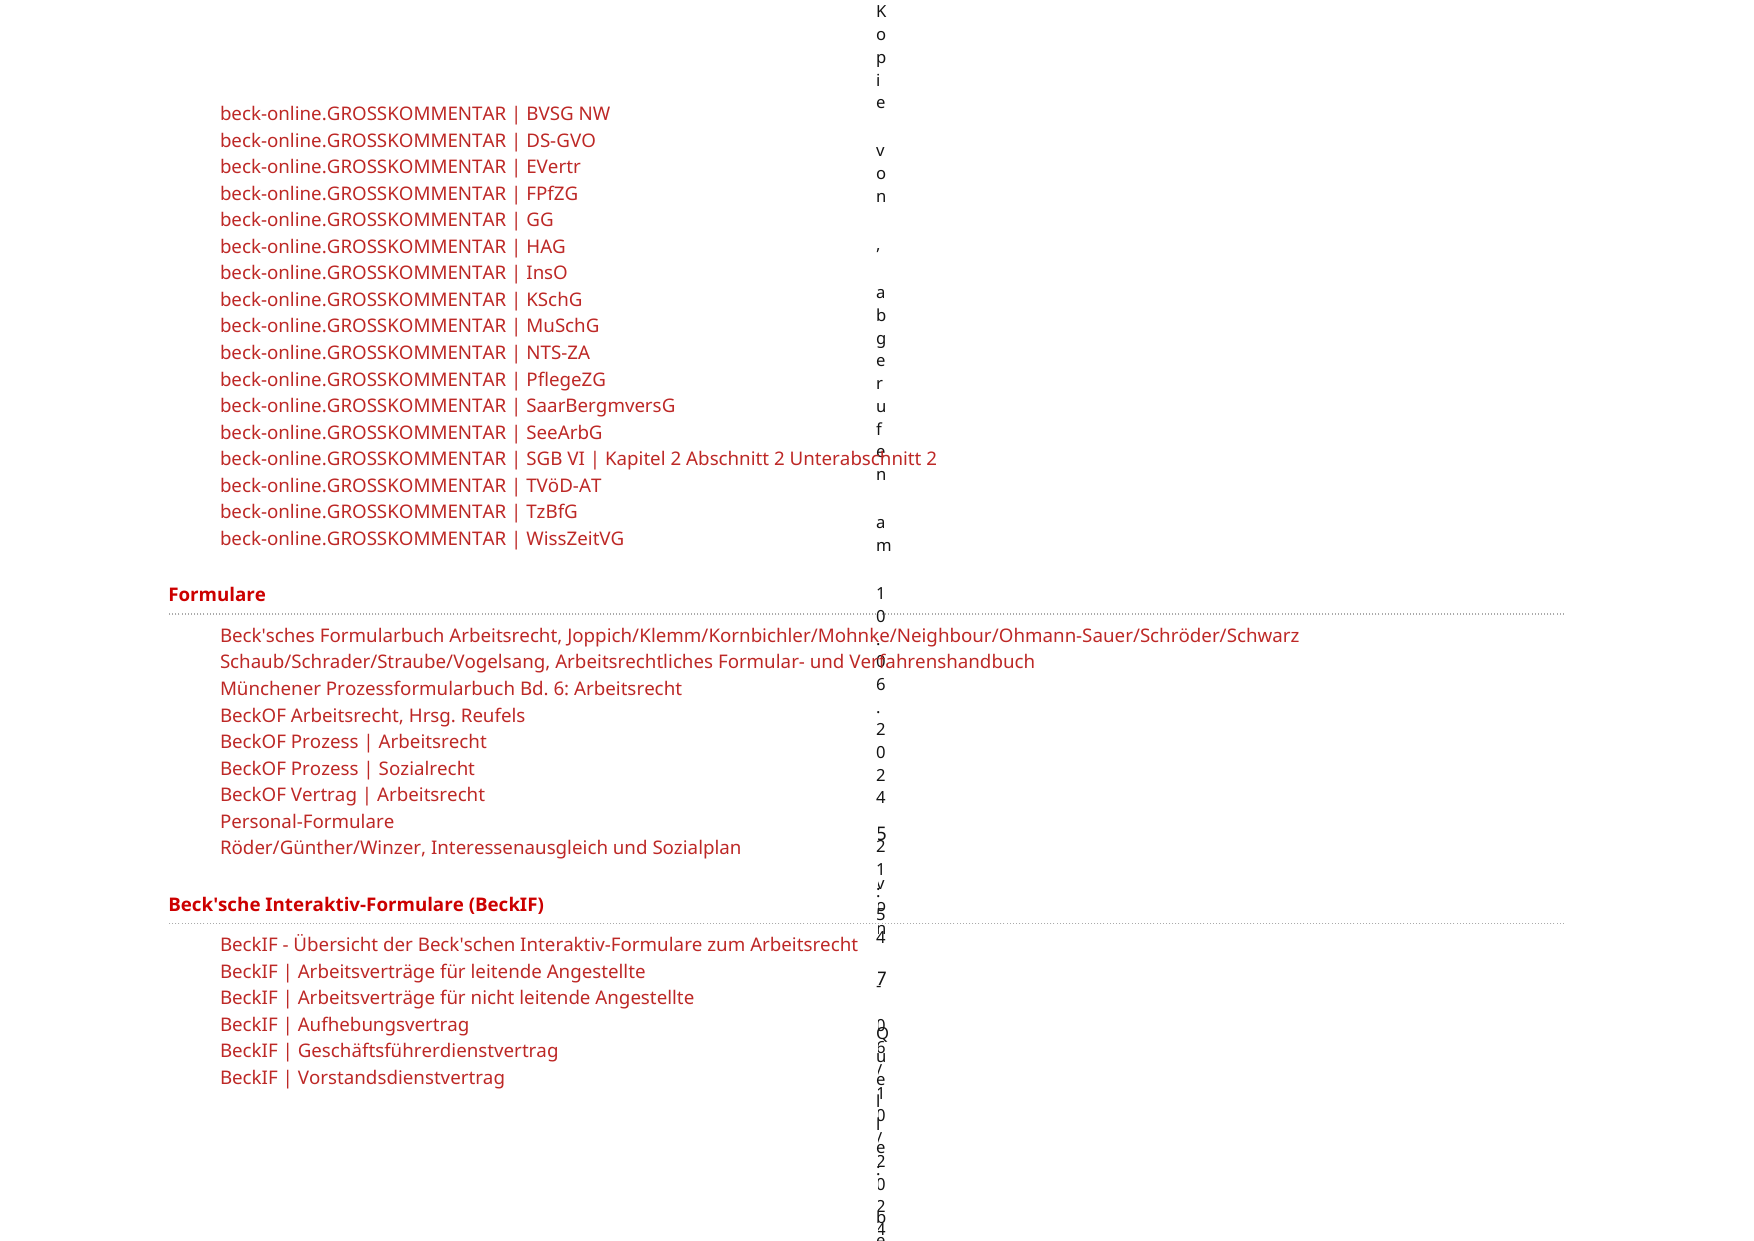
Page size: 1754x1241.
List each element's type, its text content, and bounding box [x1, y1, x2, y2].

text BeckIF | Arbeitsverträge für leitende Angestellte [199, 957, 1566, 984]
text BeckIF | Aufhebungsvertrag [199, 1010, 1566, 1037]
text beck-online.GROSSKOMMENTAR | EVertr [199, 152, 1566, 179]
text beck-online.GROSSKOMMENTAR | MuSchG [199, 312, 1566, 338]
text BeckIF | Geschäftsführerdienstvertrag [199, 1037, 1566, 1063]
text Beck'sche Interaktiv-Formulare (BeckIF) [168, 884, 1564, 924]
text Münchener Prozessformularbuch Bd. 6: Arbeitsrecht [199, 674, 1566, 701]
text beck-online.GROSSKOMMENTAR | NTS-ZA [199, 338, 1566, 365]
text beck-online.GROSSKOMMENTAR | FPfZG [199, 179, 1566, 206]
text beck-online.GROSSKOMMENTAR | HAG [199, 232, 1566, 259]
text Beck'sches Formularbuch Arbeitsrecht, Joppich/​Klemm/​Kornbichler/​Mohnke/​Neighbour/​Ohmann-Sauer/​Schröder/​Schwarz [199, 621, 1566, 648]
text BeckIF | Arbeitsverträge für nicht leitende Angestellte [199, 984, 1566, 1010]
text BeckIF | Vorstandsdienstvertrag [199, 1063, 1566, 1090]
text beck-online.GROSSKOMMENTAR | TVöD-AT [199, 471, 1566, 498]
text BeckOF Prozess | Arbeitsrecht [199, 727, 1566, 754]
text beck-online.GROSSKOMMENTAR | WissZeitVG [199, 524, 1566, 551]
text beck-online.GROSSKOMMENTAR | BVSG NW [199, 99, 1566, 126]
text beck-online.GROSSKOMMENTAR | InsO [199, 259, 1566, 285]
text BeckIF - Übersicht der Beck'schen Interaktiv-Formulare zum Arbeitsrecht [199, 931, 1566, 957]
text beck-online.GROSSKOMMENTAR | SaarBergmversG [199, 391, 1566, 418]
text Röder/​Günther/​Winzer, Interessenausgleich und Sozialplan [199, 834, 1566, 860]
text beck-online.GROSSKOMMENTAR | SeeArbG [199, 418, 1566, 444]
text BeckOF Prozess | Sozialrecht [199, 754, 1566, 781]
text beck-online.GROSSKOMMENTAR | DS-GVO [199, 126, 1566, 152]
text beck-online.GROSSKOMMENTAR | GG [199, 206, 1566, 232]
text BeckOF Vertrag | Arbeitsrecht [199, 781, 1566, 807]
text BeckOF Arbeitsrecht, Hrsg. Reufels [199, 701, 1566, 727]
text beck-online.GROSSKOMMENTAR | PflegeZG [199, 365, 1566, 391]
text beck-online.GROSSKOMMENTAR | TzBfG [199, 498, 1566, 524]
text beck-online.GROSSKOMMENTAR | KSchG [199, 285, 1566, 312]
text beck-online.GROSSKOMMENTAR | SGB VI | Kapitel 2 Abschnitt 2 Unterabschnitt 2 [199, 444, 1566, 471]
text Formulare [168, 574, 1564, 615]
text Personal-Formulare [199, 807, 1566, 834]
text Schaub/​Schrader/​Straube/​Vogelsang, Arbeitsrechtliches Formular- und Verfahrenshandbuch [199, 648, 1566, 674]
